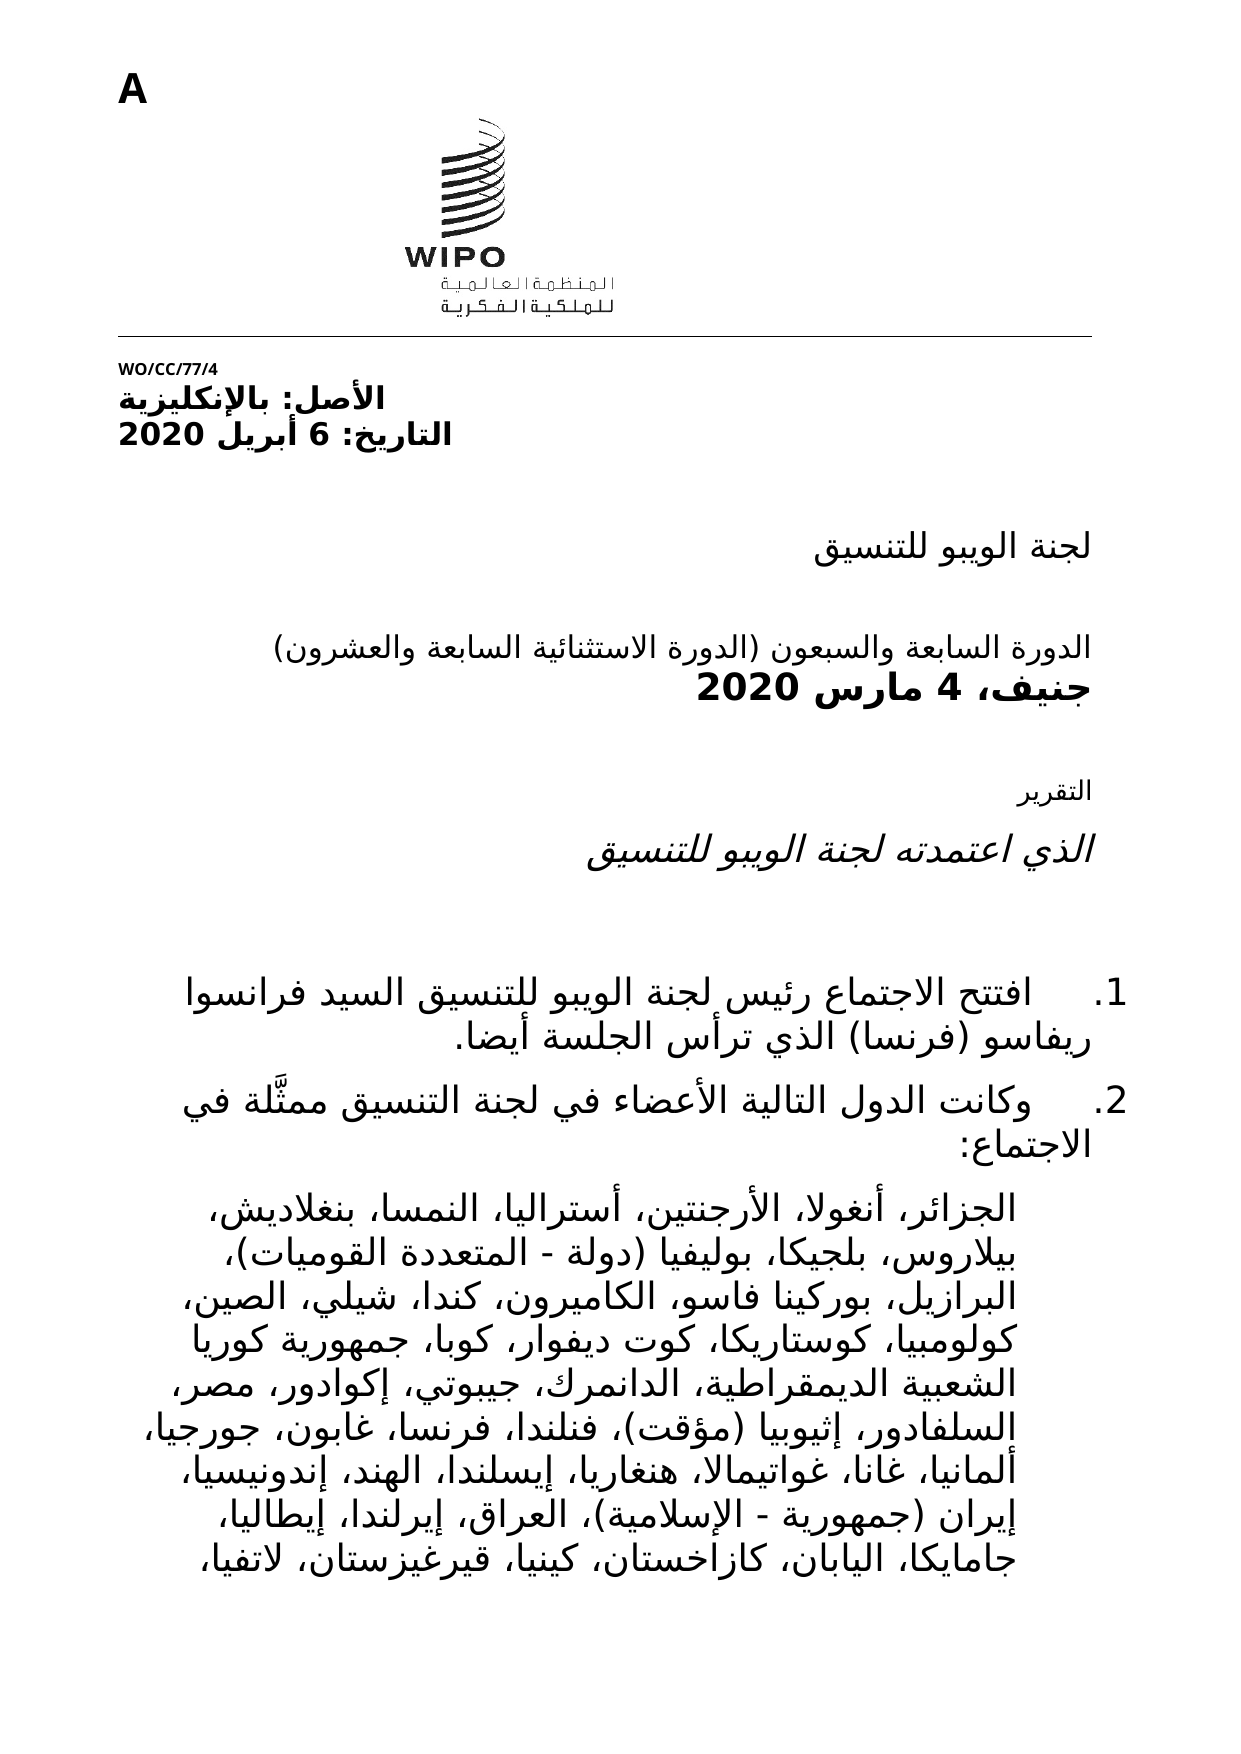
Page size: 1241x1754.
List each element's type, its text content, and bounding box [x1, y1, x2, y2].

text افتتح الاجتماع رئيس لجنة الويبو للتنسيق السيد فرانسوا ريفاسو (فرنسا) الذي ترأس الجلسة أيضا. [118, 971, 1092, 1058]
text A [118, 59, 1092, 116]
text الدورة السابعة والسبعون (الدورة الاستثنائية السابعة والعشرون) [118, 629, 1092, 666]
text جنيف، 4 مارس 2020 [118, 666, 1092, 709]
text التقرير [118, 775, 1092, 806]
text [118, 1187, 1018, 1580]
text الأصل: بالإنكليزية [118, 380, 1092, 417]
text الذي اعتمدته لجنة الويبو للتنسيق [118, 827, 1092, 871]
subtitle لجنة الويبو للتنسيق [118, 526, 1092, 567]
text WO/CC/77/4 [118, 337, 1092, 380]
text وكانت الدول التالية الأعضاء في لجنة التنسيق ممثَّلة في الاجتماع: [118, 1079, 1092, 1166]
picture [402, 115, 620, 324]
text التاريخ: 6 أبريل 2020 [118, 417, 1092, 453]
